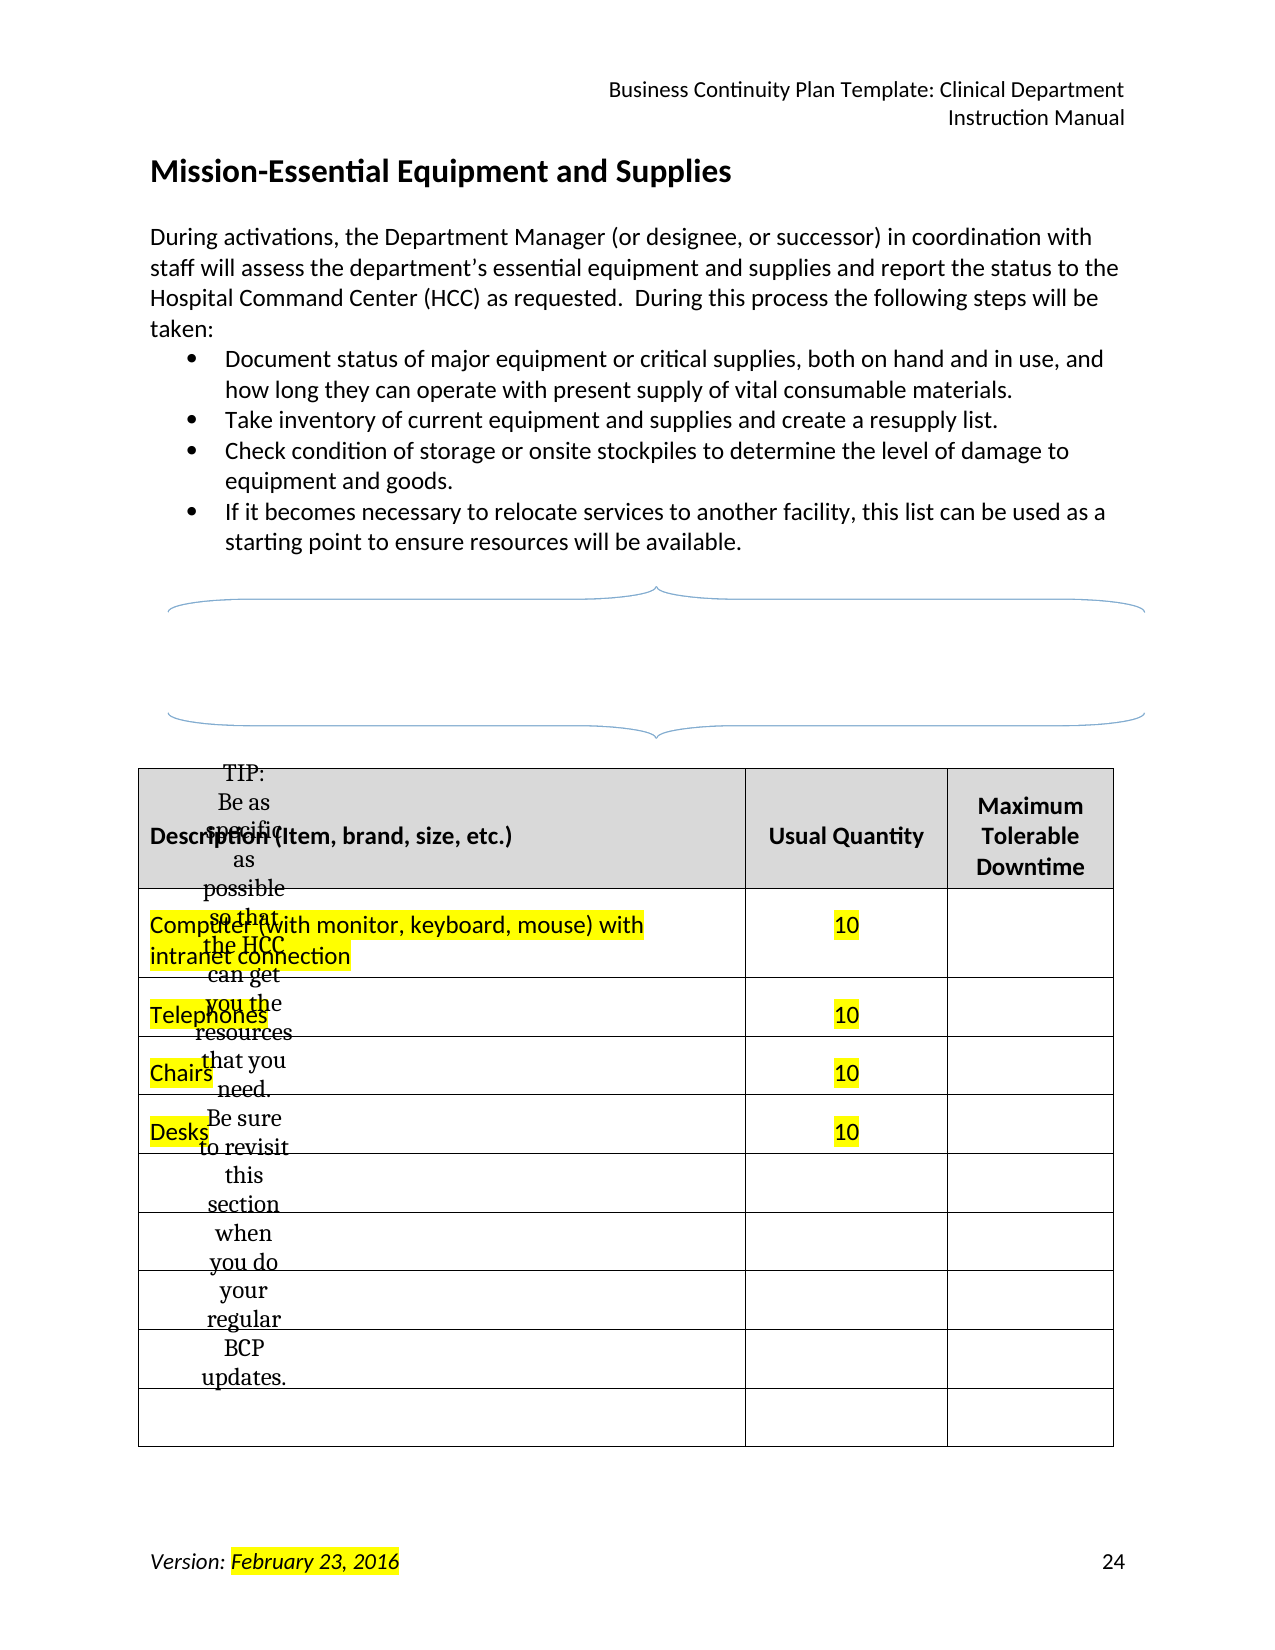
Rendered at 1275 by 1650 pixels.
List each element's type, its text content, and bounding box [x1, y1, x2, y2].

table_cell [948, 1154, 1113, 1212]
table_cell [139, 1389, 745, 1446]
table_cell [948, 1213, 1113, 1270]
table_cell 10 [746, 1095, 947, 1153]
table_cell [746, 1271, 947, 1329]
table_cell 10 [746, 978, 947, 1036]
table_cell [948, 1330, 1113, 1387]
text Mission-Essential Equipment and Supplies [150, 150, 1125, 191]
table_cell [948, 1037, 1113, 1094]
table_cell [746, 1213, 947, 1270]
table_cell [948, 1271, 1113, 1329]
table_cell [948, 1095, 1113, 1153]
table_cell Computer (with monitor, keyboard, mouse) with intranet connection [139, 889, 745, 977]
table_cell Telephones [139, 978, 745, 1036]
table_cell Desks [139, 1095, 745, 1153]
table_cell 10 [746, 1037, 947, 1094]
list Check condition of storage or onsite stockpiles to determine the level of damage to equipment and goods. [187, 435, 1125, 496]
table_cell [139, 1271, 745, 1329]
table_cell [746, 1330, 947, 1387]
list Take inventory of current equipment and supplies and create a resupply list. [187, 404, 1125, 435]
table_cell [948, 978, 1113, 1036]
table_cell Chairs [139, 1037, 745, 1094]
list If it becomes necessary to relocate services to another facility, this list can be used as a starting point to ensure resources will be available. [187, 496, 1125, 557]
table_cell [746, 1154, 947, 1212]
list Document status of major equipment or critical supplies, both on hand and in use, and how long they can operate with present supply of vital consumable materials. [187, 343, 1125, 404]
table_header Maximum Tolerable Downtime [948, 769, 1113, 888]
text During activations, the Department Manager (or designee, or successor) in coordination with staff will assess the department’s essential equipment and supplies and report the status to the Hospital Command Center (HCC) as requested. During this process the following steps will be taken: [150, 221, 1125, 343]
table_cell [139, 1330, 745, 1387]
table_cell [139, 1213, 745, 1270]
table_cell [948, 889, 1113, 977]
table_cell 10 [746, 889, 947, 977]
table_cell [139, 1154, 745, 1212]
table_header Description (Item, brand, size, etc.) [139, 769, 745, 888]
table_cell [746, 1389, 947, 1446]
table_header Usual Quantity [746, 769, 947, 888]
table_cell [948, 1389, 1113, 1446]
